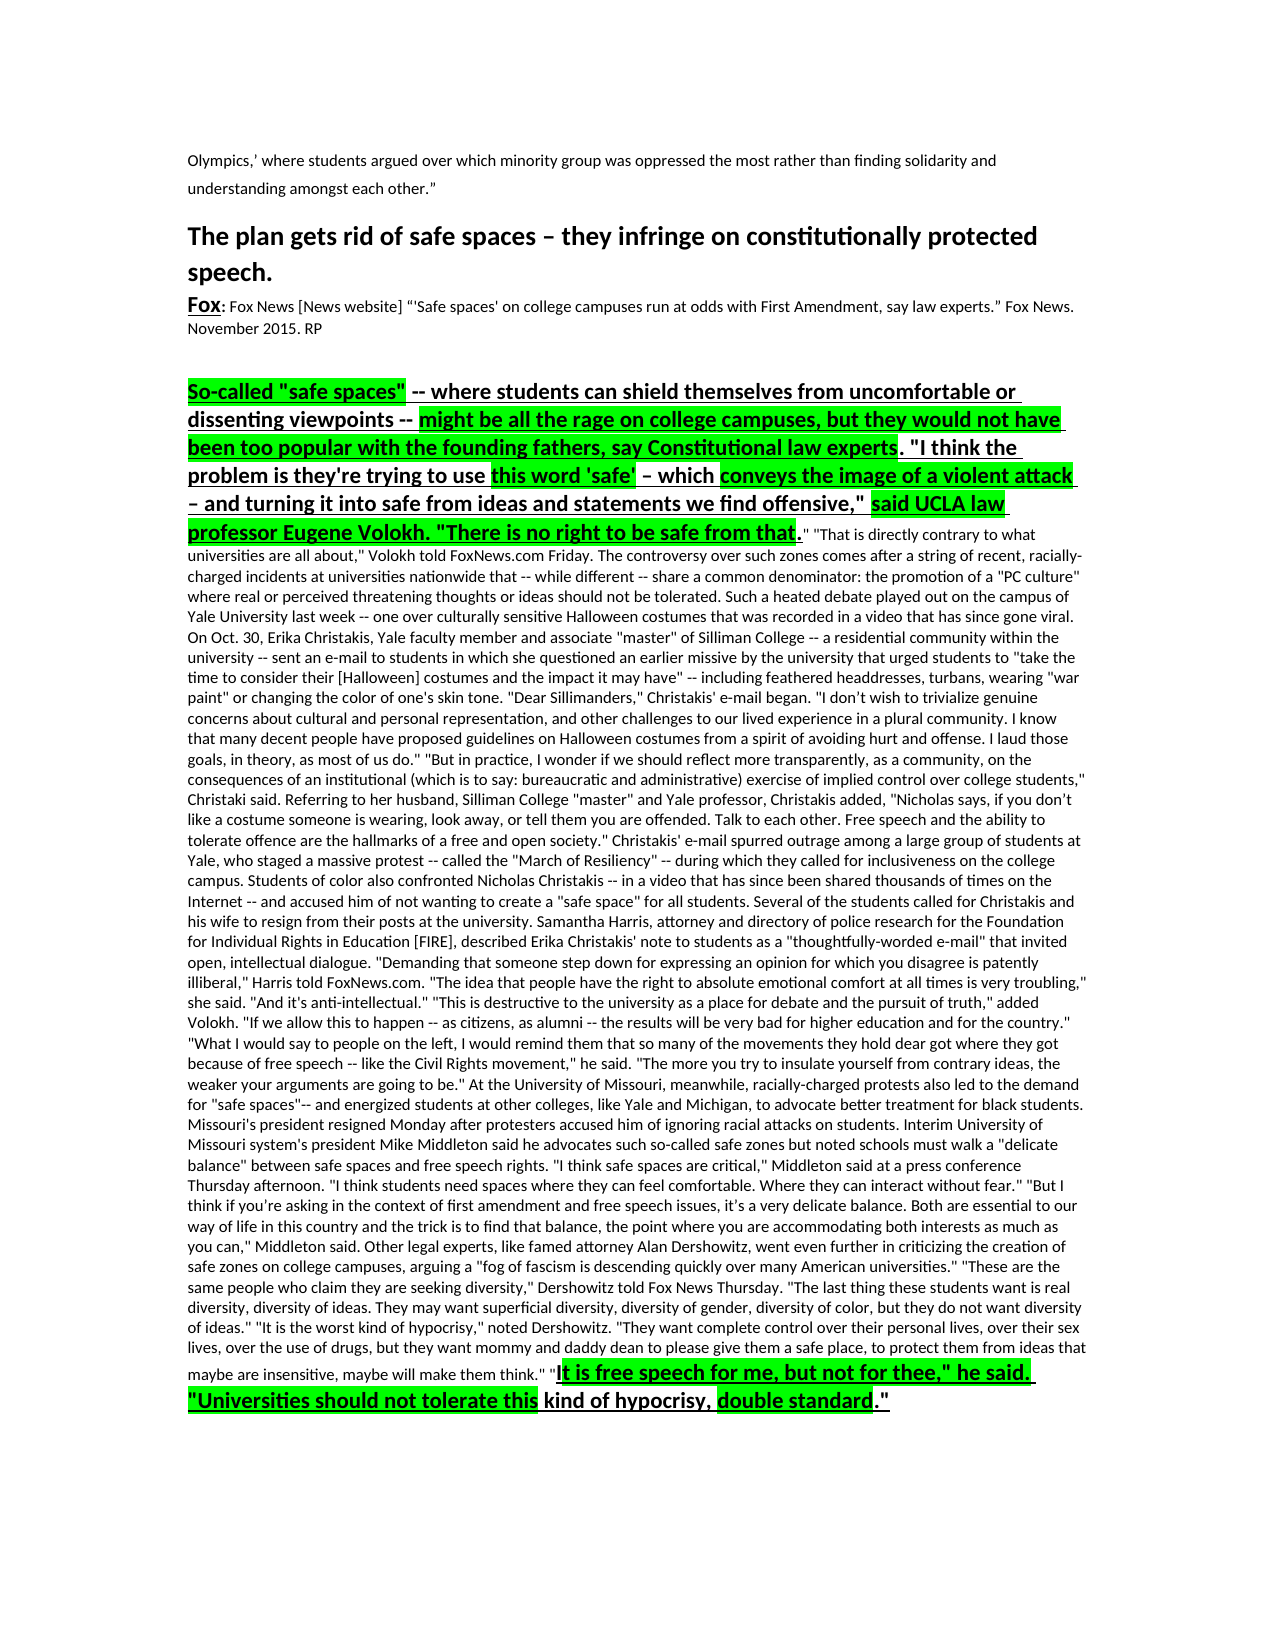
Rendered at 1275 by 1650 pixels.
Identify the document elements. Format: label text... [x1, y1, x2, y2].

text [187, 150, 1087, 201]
text So-called "safe spaces" -- where students can shield themselves from uncomfortable or dissenting viewpoints -- might be all the rage on college campuses, but they would not have been too popular with the founding fathers, say Constitutional law experts. "I think the problem is they're trying to use this word 'safe' – which conveys the image of a violent attack – and turning it into safe from ideas and statements we find offensive," said UCLA law professor Eugene Volokh. "There is no right to be safe from that." "That is directly contrary to what universities are all about," Volokh told FoxNews.com Friday. The controversy over such zones comes after a string of recent, racially-charged incidents at universities nationwide that -- while different -- share a common denominator: the promotion of a "PC culture" where real or perceived threatening thoughts or ideas should not be tolerated. Such a heated debate played out on the campus of Yale University last week -- one over culturally sensitive Halloween costumes that was recorded in a video that has since gone viral. On Oct. 30, Erika Christakis, Yale faculty member and associate "master" of Silliman College -- a residential community within the university -- sent an e-mail to students in which she questioned an earlier missive by the university that urged students to "take the time to consider their [Halloween] costumes and the impact it may have" -- including feathered headdresses, turbans, wearing "war paint" or changing the color of one's skin tone. "Dear Sillimanders," Christakis' e-mail began. "I don’t wish to trivialize genuine concerns about cultural and personal representation, and other challenges to our lived experience in a plural community. I know that many decent people have proposed guidelines on Halloween costumes from a spirit of avoiding hurt and offense. I laud those goals, in theory, as most of us do." "But in practice, I wonder if we should reflect more transparently, as a community, on the consequences of an institutional (which is to say: bureaucratic and administrative) exercise of implied control over college students," Christaki said. Referring to her husband, Silliman College "master" and Yale professor, Christakis added, "Nicholas says, if you don’t like a costume someone is wearing, look away, or tell them you are offended. Talk to each other. Free speech and the ability to tolerate offence are the hallmarks of a free and open society." Christakis' e-mail spurred outrage among a large group of students at Yale, who staged a massive protest -- called the "March of Resiliency" -- during which they called for inclusiveness on the college campus. Students of color also confronted Nicholas Christakis -- in a video that has since been shared thousands of times on the Internet -- and accused him of not wanting to create a "safe space" for all students. Several of the students called for Christakis and his wife to resign from their posts at the university. Samantha Harris, attorney and directory of police research for the Foundation for Individual Rights in Education [FIRE], described Erika Christakis' note to students as a "thoughtfully-worded e-mail" that invited open, intellectual dialogue. "Demanding that someone step down for expressing an opinion for which you disagree is patently illiberal," Harris told FoxNews.com. "The idea that people have the right to absolute emotional comfort at all times is very troubling," she said. "And it's anti-intellectual." "This is destructive to the university as a place for debate and the pursuit of truth," added Volokh. "If we allow this to happen -- as citizens, as alumni -- the results will be very bad for higher education and for the country." "What I would say to people on the left, I would remind them that so many of the movements they hold dear got where they got because of free speech -- like the Civil Rights movement," he said. "The more you try to insulate yourself from contrary ideas, the weaker your arguments are going to be." At the University of Missouri, meanwhile, racially-charged protests also led to the demand for "safe spaces"-- and energized students at other colleges, like Yale and Michigan, to advocate better treatment for black students. Missouri's president resigned Monday after protesters accused him of ignoring racial attacks on students. Interim University of Missouri system's president Mike Middleton said he advocates such so-called safe zones but noted schools must walk a "delicate balance" between safe spaces and free speech rights. "I think safe spaces are critical," Middleton said at a press conference Thursday afternoon. "I think students need spaces where they can feel comfortable. Where they can interact without fear." "But I think if you’re asking in the context of first amendment and free speech issues, it’s a very delicate balance. Both are essential to our way of life in this country and the trick is to find that balance, the point where you are accommodating both interests as much as you can," Middleton said. Other legal experts, like famed attorney Alan Dershowitz, went even further in criticizing the creation of safe zones on college campuses, arguing a "fog of fascism is descending quickly over many American universities." "These are the same people who claim they are seeking diversity," Dershowitz told Fox News Thursday. "The last thing these students want is real diversity, diversity of ideas. They may want superficial diversity, diversity of gender, diversity of color, but they do not want diversity of ideas." "It is the worst kind of hypocrisy," noted Dershowitz. "They want complete control over their personal lives, over their sex lives, over the use of drugs, but they want mommy and daddy dean to please give them a safe place, to protect them from ideas that maybe are insensitive, maybe will make them think." "It is free speech for me, but not for thee," he said. "Universities should not tolerate this kind of hypocrisy, double standard." [187, 377, 1087, 1414]
text Fox: Fox News [News website] “'Safe spaces' on college campuses run at odds with First Amendment, say law experts.” Fox News. November 2015. RP [187, 291, 1087, 339]
subtitle The plan gets rid of safe spaces – they infringe on constitutionally protected speech. [187, 219, 1087, 288]
